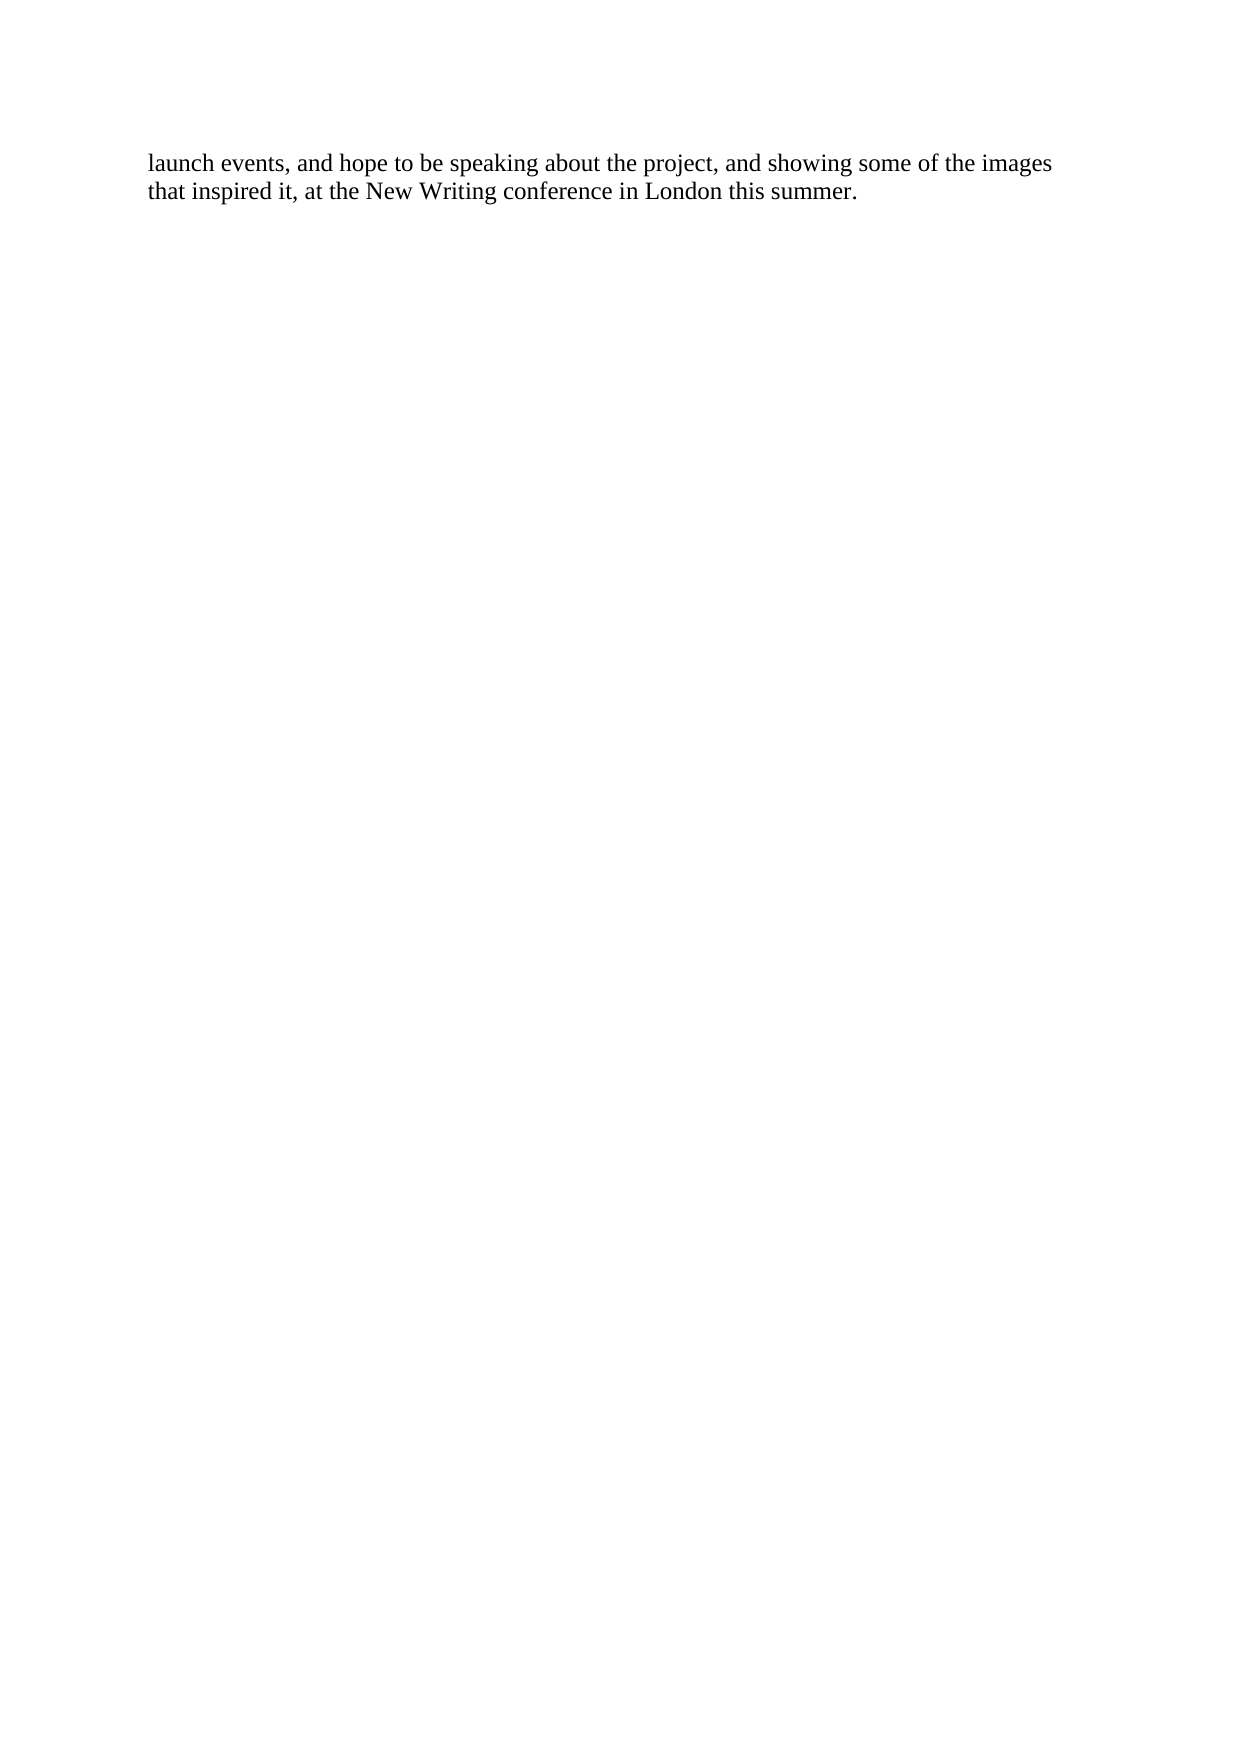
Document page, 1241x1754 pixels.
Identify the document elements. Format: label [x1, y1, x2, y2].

text [148, 148, 1092, 205]
